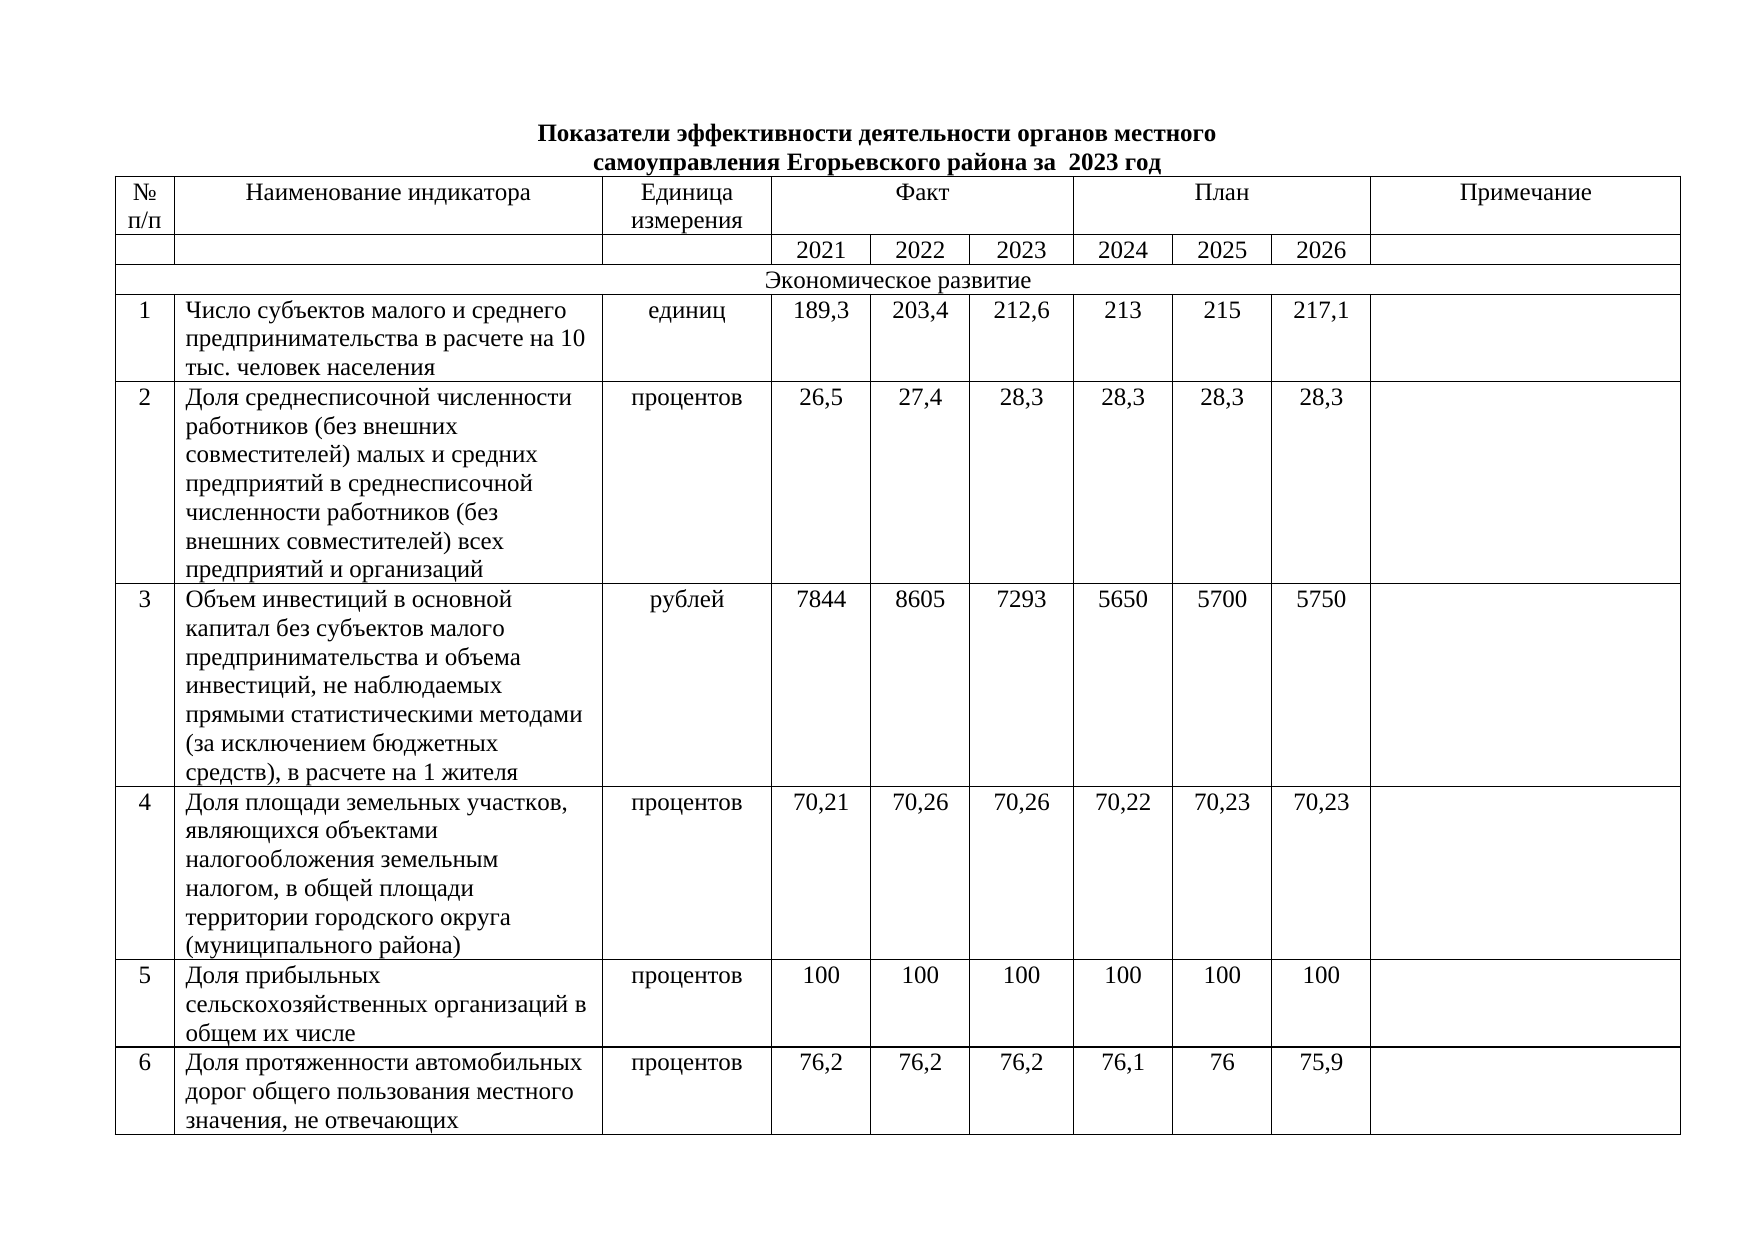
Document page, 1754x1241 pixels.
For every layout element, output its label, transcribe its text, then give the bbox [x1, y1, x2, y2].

table_cell 2026 [1272, 235, 1370, 264]
table_cell Экономическое развитие [116, 265, 1680, 294]
table_header Факт [772, 177, 1073, 234]
table_cell 2023 [970, 235, 1073, 264]
table_cell 70,21 [772, 787, 870, 959]
table_cell 76,2 [970, 1048, 1073, 1134]
table_cell Доля площади земельных участков, являющихся объектами налогообложения земельным налогом, в общей площади территории городского округа (муниципального района) [175, 787, 602, 959]
table_cell 5750 [1272, 584, 1370, 786]
table_cell 212,6 [970, 295, 1073, 381]
table_cell [1371, 584, 1680, 786]
table_cell 4 [116, 787, 174, 959]
table_cell процентов [603, 787, 771, 959]
table_header Наименование индикатора [175, 177, 602, 234]
table_cell 70,23 [1173, 787, 1271, 959]
table_cell 76,1 [1074, 1048, 1172, 1134]
table_cell 2025 [1173, 235, 1271, 264]
table_cell 76 [1173, 1048, 1271, 1134]
table_cell [116, 235, 174, 264]
table_cell 100 [970, 960, 1073, 1046]
table_cell 203,4 [871, 295, 969, 381]
table_cell 100 [772, 960, 870, 1046]
table_cell 28,3 [1272, 382, 1370, 583]
table_cell 100 [871, 960, 969, 1046]
table_cell 100 [1272, 960, 1370, 1046]
table_cell Доля прибыльных сельскохозяйственных организаций в общем их числе [175, 960, 602, 1046]
table_cell Доля среднесписочной численности работников (без внешних совместителей) малых и средних предприятий в среднесписочной численности работников (без внешних совместителей) всех предприятий и организаций [175, 382, 602, 583]
table_cell 2024 [1074, 235, 1172, 264]
table_cell 100 [1074, 960, 1172, 1046]
table_header № п/п [116, 177, 174, 234]
table_cell 28,3 [1074, 382, 1172, 583]
table_cell 28,3 [970, 382, 1073, 583]
table_header Примечание [1371, 177, 1680, 234]
table_cell 76,2 [772, 1048, 870, 1134]
table_cell 28,3 [1173, 382, 1271, 583]
table_cell 70,26 [970, 787, 1073, 959]
table_cell процентов [603, 1048, 771, 1134]
table_cell 2 [116, 382, 174, 583]
table_cell 213 [1074, 295, 1172, 381]
text Показатели эффективности деятельности органов местного самоуправления Егорьевского района за 2023 год [118, 118, 1636, 176]
table_cell [1371, 1048, 1680, 1134]
table_cell 5700 [1173, 584, 1271, 786]
table_cell [1371, 235, 1680, 264]
table_cell Объем инвестиций в основной капитал без субъектов малого предпринимательства и объема инвестиций, не наблюдаемых прямыми статистическими методами (за исключением бюджетных средств), в расчете на 1 жителя [175, 584, 602, 786]
table_cell Число субъектов малого и среднего предпринимательства в расчете на 10 тыс. человек населения [175, 295, 602, 381]
table_cell [175, 235, 602, 264]
table_cell рублей [603, 584, 771, 786]
table_cell 1 [116, 295, 174, 381]
table_cell 2022 [871, 235, 969, 264]
table_cell 217,1 [1272, 295, 1370, 381]
table_cell 3 [116, 584, 174, 786]
table_cell [1371, 787, 1680, 959]
table_cell 70,26 [871, 787, 969, 959]
table_cell 26,5 [772, 382, 870, 583]
table_cell 100 [1173, 960, 1271, 1046]
table_cell 8605 [871, 584, 969, 786]
table_cell [1371, 960, 1680, 1046]
table_cell 75,9 [1272, 1048, 1370, 1134]
table_cell [1371, 382, 1680, 583]
table_cell процентов [603, 382, 771, 583]
table_cell 6 [116, 1048, 174, 1134]
table_cell 5650 [1074, 584, 1172, 786]
table_cell единиц [603, 295, 771, 381]
table_cell 70,22 [1074, 787, 1172, 959]
table_cell 215 [1173, 295, 1271, 381]
table_cell 7293 [970, 584, 1073, 786]
table_cell 2021 [772, 235, 870, 264]
table_header Единица измерения [603, 177, 771, 234]
table_cell 189,3 [772, 295, 870, 381]
table_cell 70,23 [1272, 787, 1370, 959]
table_cell 5 [116, 960, 174, 1046]
table_cell 7844 [772, 584, 870, 786]
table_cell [175, 1048, 602, 1134]
table_cell 27,4 [871, 382, 969, 583]
table_header План [1074, 177, 1370, 234]
table_cell [1371, 295, 1680, 381]
table_cell [603, 235, 771, 264]
table_cell 76,2 [871, 1048, 969, 1134]
table_cell процентов [603, 960, 771, 1046]
